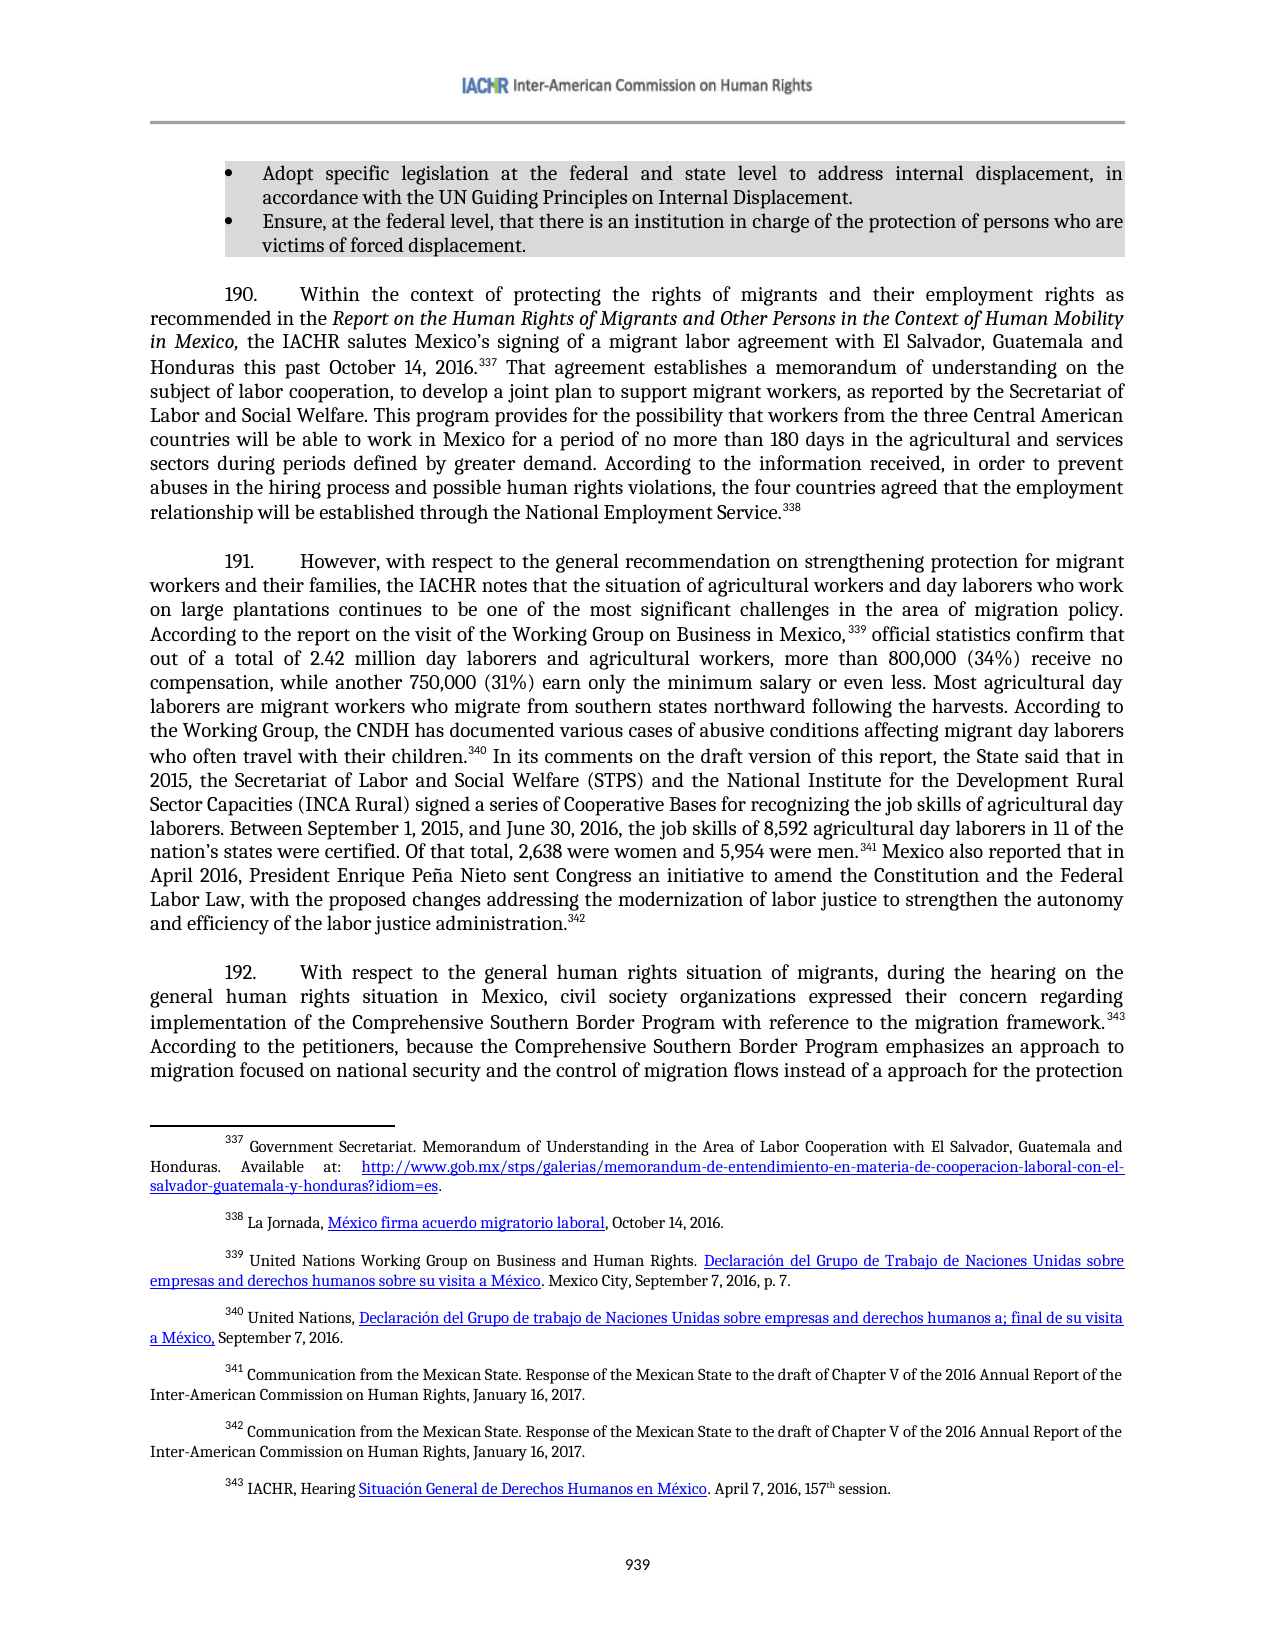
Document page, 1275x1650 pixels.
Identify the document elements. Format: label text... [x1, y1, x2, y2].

list Ensure, at the federal level, that there is an institution in charge of the protection of persons who are victims of forced displacement. [225, 209, 1125, 257]
list However, with respect to the general recommendation on strengthening protection for migrant workers and their families, the IACHR notes that the situation of agricultural workers and day laborers who work on large plantations continues to be one of the most significant challenges in the area of migration policy. According to the report on the visit of the Working Group on Business in Mexico, official statistics confirm that out of a total of 2.42 million day laborers and agricultural workers, more than 800,000 (34%) receive no compensation, while another 750,000 (31%) earn only the minimum salary or even less. Most agricultural day laborers are migrant workers who migrate from southern states northward following the harvests. According to the Working Group, the CNDH has documented various cases of abusive conditions affecting migrant day laborers who often travel with their children. In its comments on the draft version of this report, the State said that in 2015, the Secretariat of Labor and Social Welfare (STPS) and the National Institute for the Development Rural Sector Capacities (INCA Rural) signed a series of Cooperative Bases for recognizing the job skills of agricultural day laborers. Between September 1, 2015, and June 30, 2016, the job skills of 8,592 agricultural day laborers in 11 of the nation’s states were certified. Of that total, 2,638 were women and 5,954 were men. Mexico also reported that in April 2016, President Enrique Peña Nieto sent Congress an initiative to amend the Constitution and the Federal Labor Law, with the proposed changes addressing the modernization of labor justice to strengthen the autonomy and efficiency of the labor justice administration. [150, 550, 1125, 936]
picture [450, 74, 824, 96]
list With respect to the general human rights situation of migrants, during the hearing on the general human rights situation in Mexico, civil society organizations expressed their concern regarding implementation of the Comprehensive Southern Border Program with reference to the migration framework. According to the petitioners, because the Comprehensive Southern Border Program emphasizes an approach to migration focused on national security and the control of migration flows instead of a approach for the protection of the rights of migrants, militarization of the southern border has led to inappropriate responses to the migration crisis as the military are not empowered to verify migration issues according to differentiated criteria, particularly with respect to the use of migrant detention, which has a disproportionate effect on children, adolescents, women, and asylum-seekers. Similarly, according to Amnesty International, implementation of the Southern Border Program has led to an increase in deportations and detentions of migrants entering Mexico to the point that the number of Central American migrants deported from Mexico exceeded the number deported from the United States. [150, 961, 1125, 1082]
list Within the context of protecting the rights of migrants and their employment rights as recommended in the Report on the Human Rights of Migrants and Other Persons in the Context of Human Mobility in Mexico, the IACHR salutes Mexico’s signing of a migrant labor agreement with El Salvador, Guatemala and Honduras this past October 14, 2016. That agreement establishes a memorandum of understanding on the subject of labor cooperation, to develop a joint plan to support migrant workers, as reported by the Secretariat of Labor and Social Welfare. This program provides for the possibility that workers from the three Central American countries will be able to work in Mexico for a period of no more than 180 days in the agricultural and services sectors during periods defined by greater demand. According to the information received, in order to prevent abuses in the hiring process and possible human rights violations, the four countries agreed that the employment relationship will be established through the National Employment Service. [150, 282, 1125, 525]
list Adopt specific legislation at the federal and state level to address internal displacement, in accordance with the UN Guiding Principles on Internal Displacement. [225, 161, 1125, 209]
